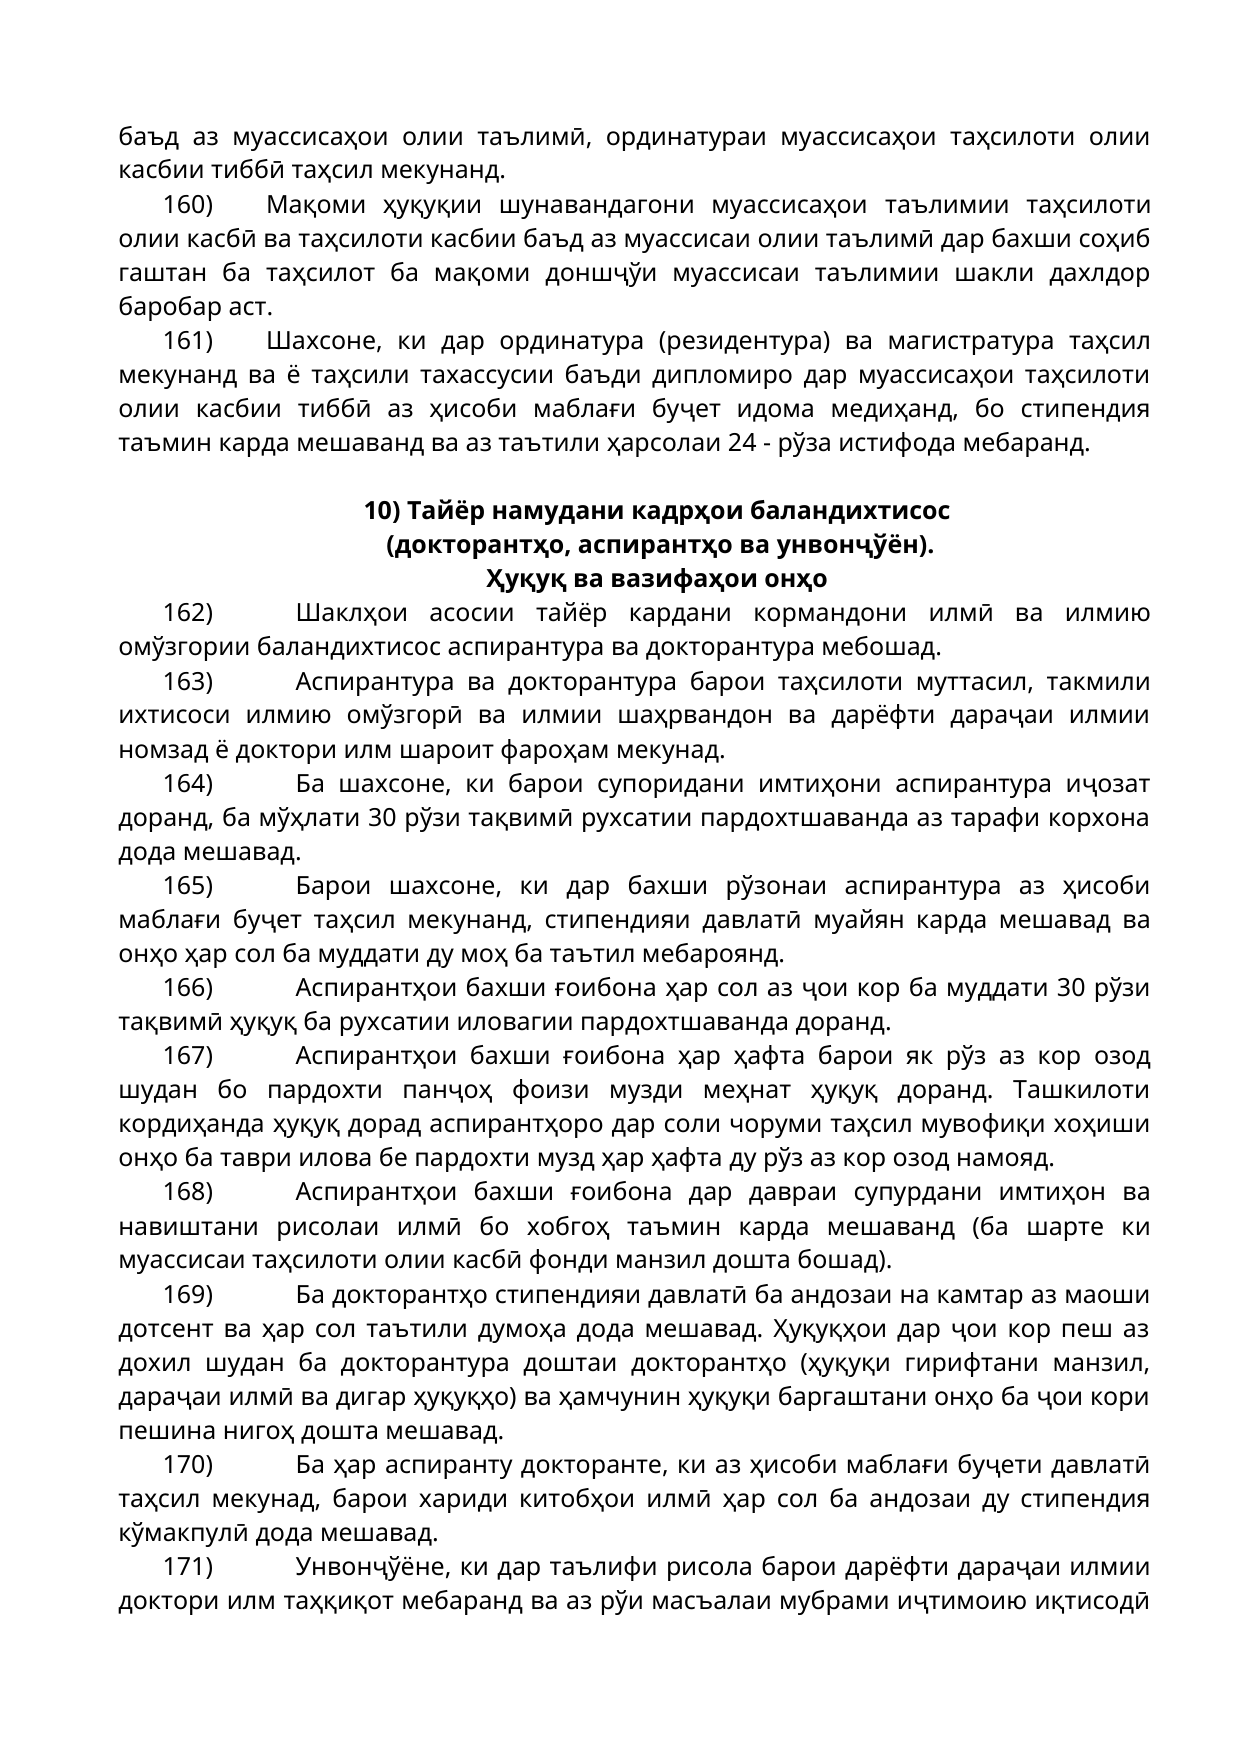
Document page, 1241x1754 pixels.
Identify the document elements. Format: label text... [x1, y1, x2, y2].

list Аспирантура ва докторантура барои таҳсилоти муттасил, такмили ихтисоси илмию омўзгорӣ ва илмии шаҳрвандон ва дарёфти дараҷаи илмии номзад ё доктори илм шароит фароҳам мекунад. [118, 663, 1152, 765]
list Ба шахсоне, ки барои супоридани имтиҳони аспирантура иҷозат доранд, ба мўҳлати 30 рўзи тақвимӣ рухсатии пардохтшаванда аз тарафи корхона дода мешавад. [118, 765, 1152, 867]
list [118, 118, 1152, 186]
list Ба ҳар аспиранту докторанте, ки аз ҳисоби маблағи буҷети давлатӣ таҳсил мекунад, барои хариди китобҳои илмӣ ҳар сол ба андозаи ду стипендия кўмакпулӣ дода мешавад. [118, 1447, 1152, 1549]
text 10) Тайёр намудани кадрҳои баландихтисос [118, 493, 1152, 527]
list Шаклҳои асосии тайёр кардани кормандони илмӣ ва илмию омўзгории баландихтисос аспирантура ва докторантура мебошад. [118, 595, 1152, 663]
list Аспирантҳои бахши ғоибона ҳар сол аз ҷои кор ба муддати 30 рўзи тақвимӣ ҳуқуқ ба рухсатии иловагии пардохтшаванда доранд. [118, 970, 1152, 1038]
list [118, 1549, 1152, 1617]
list Шахсоне, ки дар ординатура (резидентура) ва магистратура таҳсил мекунанд ва ё таҳсили тахассусии баъди дипломиро дар муассисаҳои таҳсилоти олии касбии тиббӣ аз ҳисоби маблағи буҷет идома медиҳанд, бо стипендия таъмин карда мешаванд ва аз таътили ҳарсолаи 24 - рўза истифода мебаранд. [118, 322, 1152, 459]
list Аспирантҳои бахши ғоибона ҳар ҳафта барои як рўз аз кор озод шудан бо пардохти панҷоҳ фоизи музди меҳнат ҳуқуқ доранд. Ташкилоти кордиҳанда ҳуқуқ дорад аспирантҳоро дар соли чоруми таҳсил мувофиқи хоҳиши онҳо ба таври илова бе пардохти музд ҳар ҳафта ду рўз аз кор озод намояд. [118, 1038, 1152, 1174]
list Ба докторантҳо стипендияи давлатӣ ба андозаи на камтар аз маоши дотсент ва ҳар сол таътили думоҳа дода мешавад. Ҳуқуқҳои дар ҷои кор пеш аз дохил шудан ба докторантура доштаи докторантҳо (ҳуқуқи гирифтани манзил, дараҷаи илмӣ ва дигар ҳуқуқҳо) ва ҳамчунин ҳуқуқи баргаштани онҳо ба ҷои кори пешина нигоҳ дошта мешавад. [118, 1276, 1152, 1447]
list Барои шахсоне, ки дар бахши рўзонаи аспирантура аз ҳисоби маблағи буҷет таҳсил мекунанд, стипендияи давлатӣ муайян карда мешавад ва онҳо ҳар сол ба муддати ду моҳ ба таътил мебароянд. [118, 867, 1152, 970]
text Ҳуқуқ ва вазифаҳои онҳо [118, 561, 1152, 595]
text (докторантҳо, аспирантҳо ва унвонҷўён). [118, 527, 1152, 561]
list Мақоми ҳуқуқии шунавандагони муассисаҳои таълимии таҳсилоти олии касбӣ ва таҳсилоти касбии баъд аз муассисаи олии таълимӣ дар бахши соҳиб гаштан ба таҳсилот ба мақоми доншҷўи муассисаи таълимии шакли дахлдор баробар аст. [118, 186, 1152, 322]
list Аспирантҳои бахши ғоибона дар давраи супурдани имтиҳон ва навиштани рисолаи илмӣ бо хобгоҳ таъмин карда мешаванд (ба шарте ки муассисаи таҳсилоти олии касбӣ фонди манзил дошта бошад). [118, 1174, 1152, 1276]
